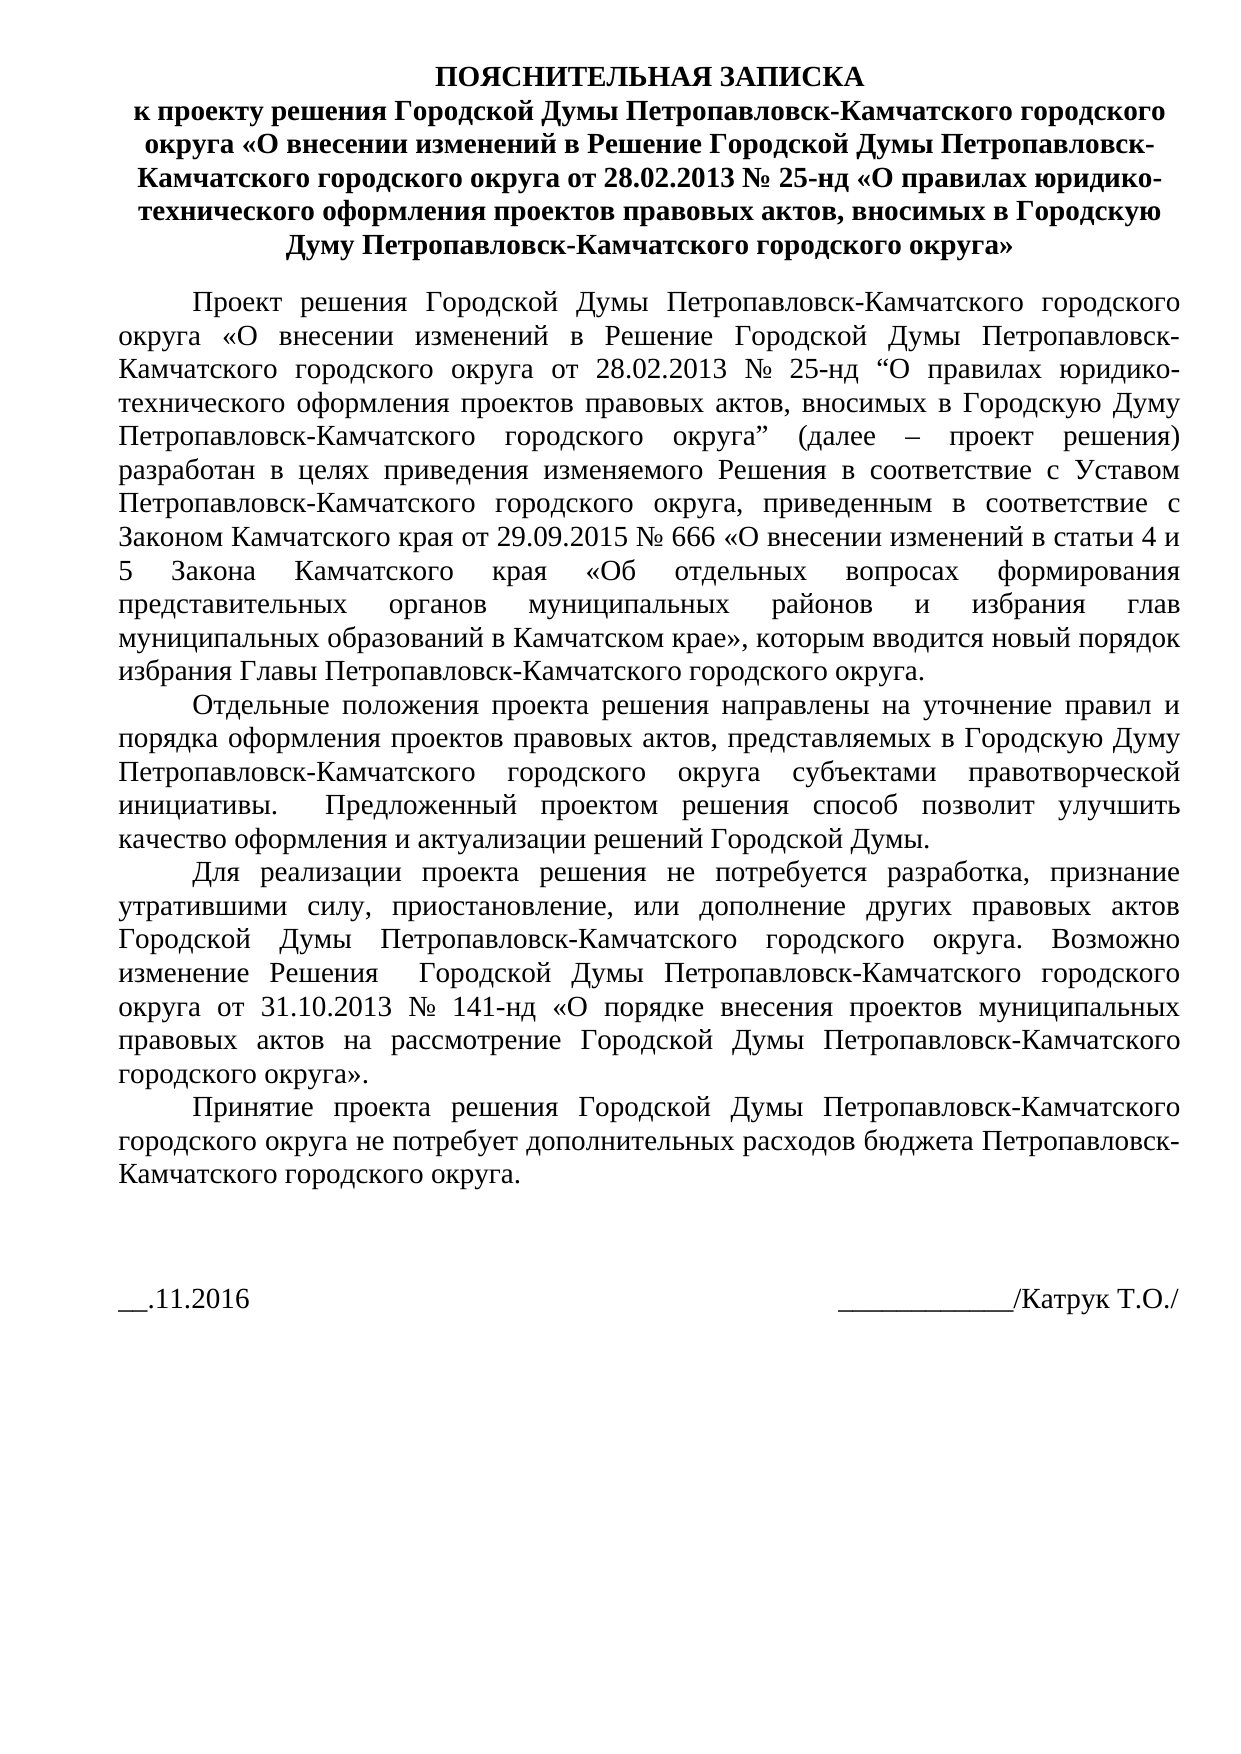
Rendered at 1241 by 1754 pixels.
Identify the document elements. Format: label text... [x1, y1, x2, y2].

text Для реализации проекта решения не потребуется разработка, признание утратившими силу, приостановление, или дополнение других правовых актов Городской Думы Петропавловск-Камчатского городского округа. Возможно изменение Решения Городской Думы Петропавловск-Камчатского городского округа от 31.10.2013 № 141-нд «О порядке внесения проектов муниципальных правовых актов на рассмотрение Городской Думы Петропавловск-Камчатского городского округа». [118, 854, 1181, 1089]
table_header ____________/Катрук Т.О./ [812, 1248, 1196, 1348]
text Отдельные положения проекта решения направлены на уточнение правил и порядка оформления проектов правовых актов, представляемых в Городскую Думу Петропавловск-Камчатского городского округа субъектами правотворческой инициативы. Предложенный проектом решения способ позволит улучшить качество оформления и актуализации решений Городской Думы. [118, 687, 1181, 854]
text ПОЯСНИТЕЛЬНАЯ ЗАПИСКА [118, 59, 1181, 93]
text Принятие проекта решения Городской Думы Петропавловск-Камчатского городского округа не потребует дополнительных расходов бюджета Петропавловск-Камчатского городского округа. [118, 1089, 1181, 1190]
title к проекту решения Городской Думы Петропавловск-Камчатского городского округа «О внесении изменений в Решение Городской Думы Петропавловск-Камчатского городского округа от 28.02.2013 № 25-нд «О правилах юридико-технического оформления проектов правовых актов, вносимых в Городскую Думу Петропавловск-Камчатского городского округа» [118, 93, 1181, 260]
text Проект решения Городской Думы Петропавловск-Камчатского городского округа «О внесении изменений в Решение Городской Думы Петропавловск-Камчатского городского округа от 28.02.2013 № 25-нд “О правилах юридико-технического оформления проектов правовых актов, вносимых в Городскую Думу Петропавловск-Камчатского городского округа” (далее – проект решения) разработан в целях приведения изменяемого Решения в соответствие с Уставом Петропавловск-Камчатского городского округа, приведенным в соответствие с Законом Камчатского края от 29.09.2015 № 666 «О внесении изменений в статьи 4 и 5 Закона Камчатского края «Об отдельных вопросах формирования представительных органов муниципальных районов и избрания глав муниципальных образований в Камчатском крае», которым вводится новый порядок избрания Главы Петропавловск-Камчатского городского округа. [118, 284, 1181, 687]
table_header __.11.2016 [107, 1248, 812, 1348]
